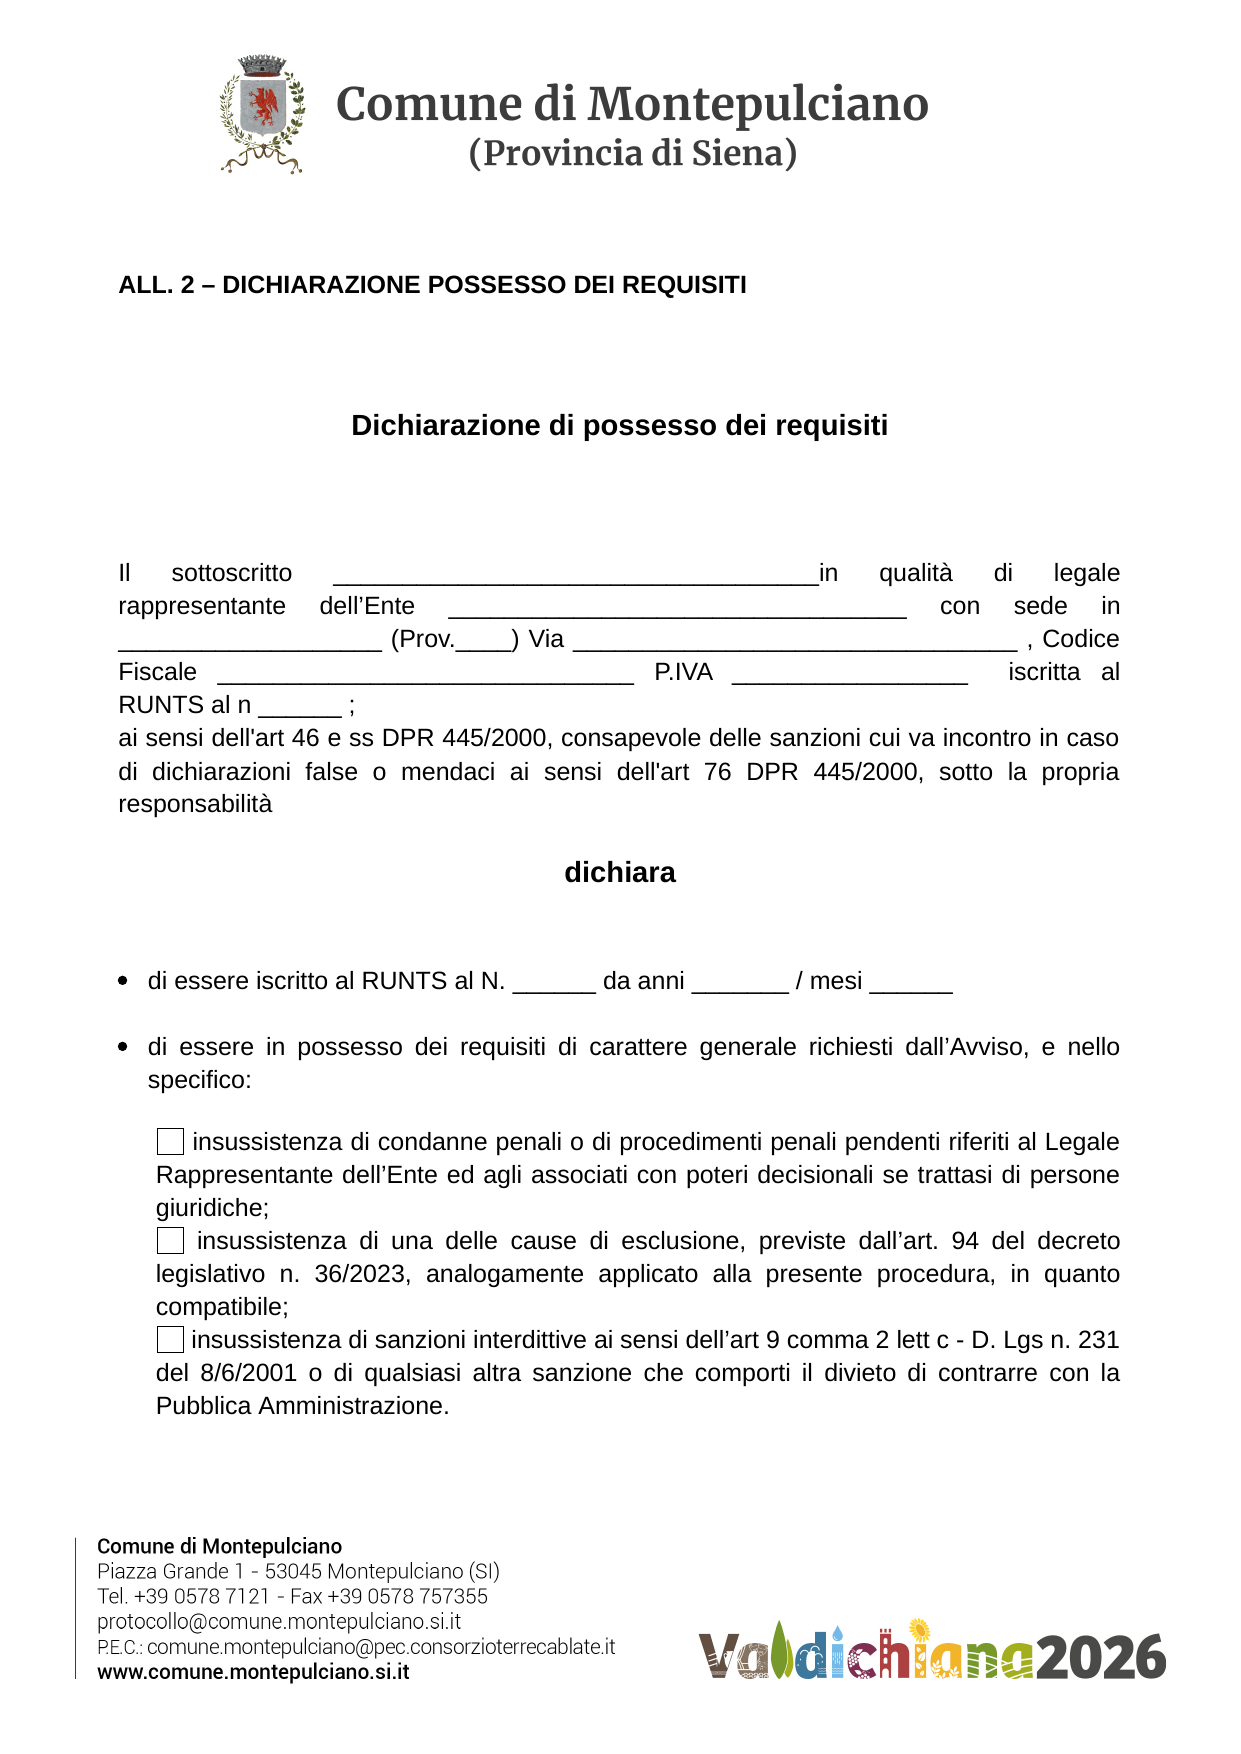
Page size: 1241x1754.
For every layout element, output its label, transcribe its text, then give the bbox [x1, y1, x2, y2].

picture [0, 1, 1241, 219]
text Il sottoscritto ___________________________________in qualità di legale rappresentante dell’Ente _________________________________ con sede in ___________________ (Prov.____) Via ________________________________ , Codice Fiscale ______________________________ P.IVA _________________ iscritta al RUNTS al n ______ ; [118, 558, 1122, 719]
text Dichiarazione di possesso dei requisiti [118, 408, 1122, 441]
picture [0, 1503, 1241, 1754]
list di essere in possesso dei requisiti di carattere generale richiesti dall’Avviso, e nello specifico: [118, 1032, 1122, 1094]
list di essere iscritto al RUNTS al N. ______ da anni _______ / mesi ______ [118, 966, 1122, 994]
text insussistenza di sanzioni interdittive ai sensi dell’art 9 comma 2 lett c - D. Lgs n. 231 del 8/6/2001 o di qualsiasi altra sanzione che comporti il divieto di contrarre con la Pubblica Amministrazione. [156, 1325, 1122, 1419]
text insussistenza di una delle cause di esclusione, previste dall’art. 94 del decreto legislativo n. 36/2023, analogamente applicato alla presente procedura, in quanto compatibile; [156, 1226, 1122, 1321]
text ALL. 2 – DICHIARAZIONE POSSESSO DEI REQUISITI [118, 270, 1122, 298]
text insussistenza di condanne penali o di procedimenti penali pendenti riferiti al Legale Rappresentante dell’Ente ed agli associati con poteri decisionali se trattasi di persone giuridiche; [156, 1127, 1122, 1221]
text dichiara [118, 856, 1122, 889]
text ai sensi dell'art 46 e ss DPR 445/2000, consapevole delle sanzioni cui va incontro in caso di dichiarazioni false o mendaci ai sensi dell'art 76 DPR 445/2000, sotto la propria responsabilità [118, 723, 1122, 818]
